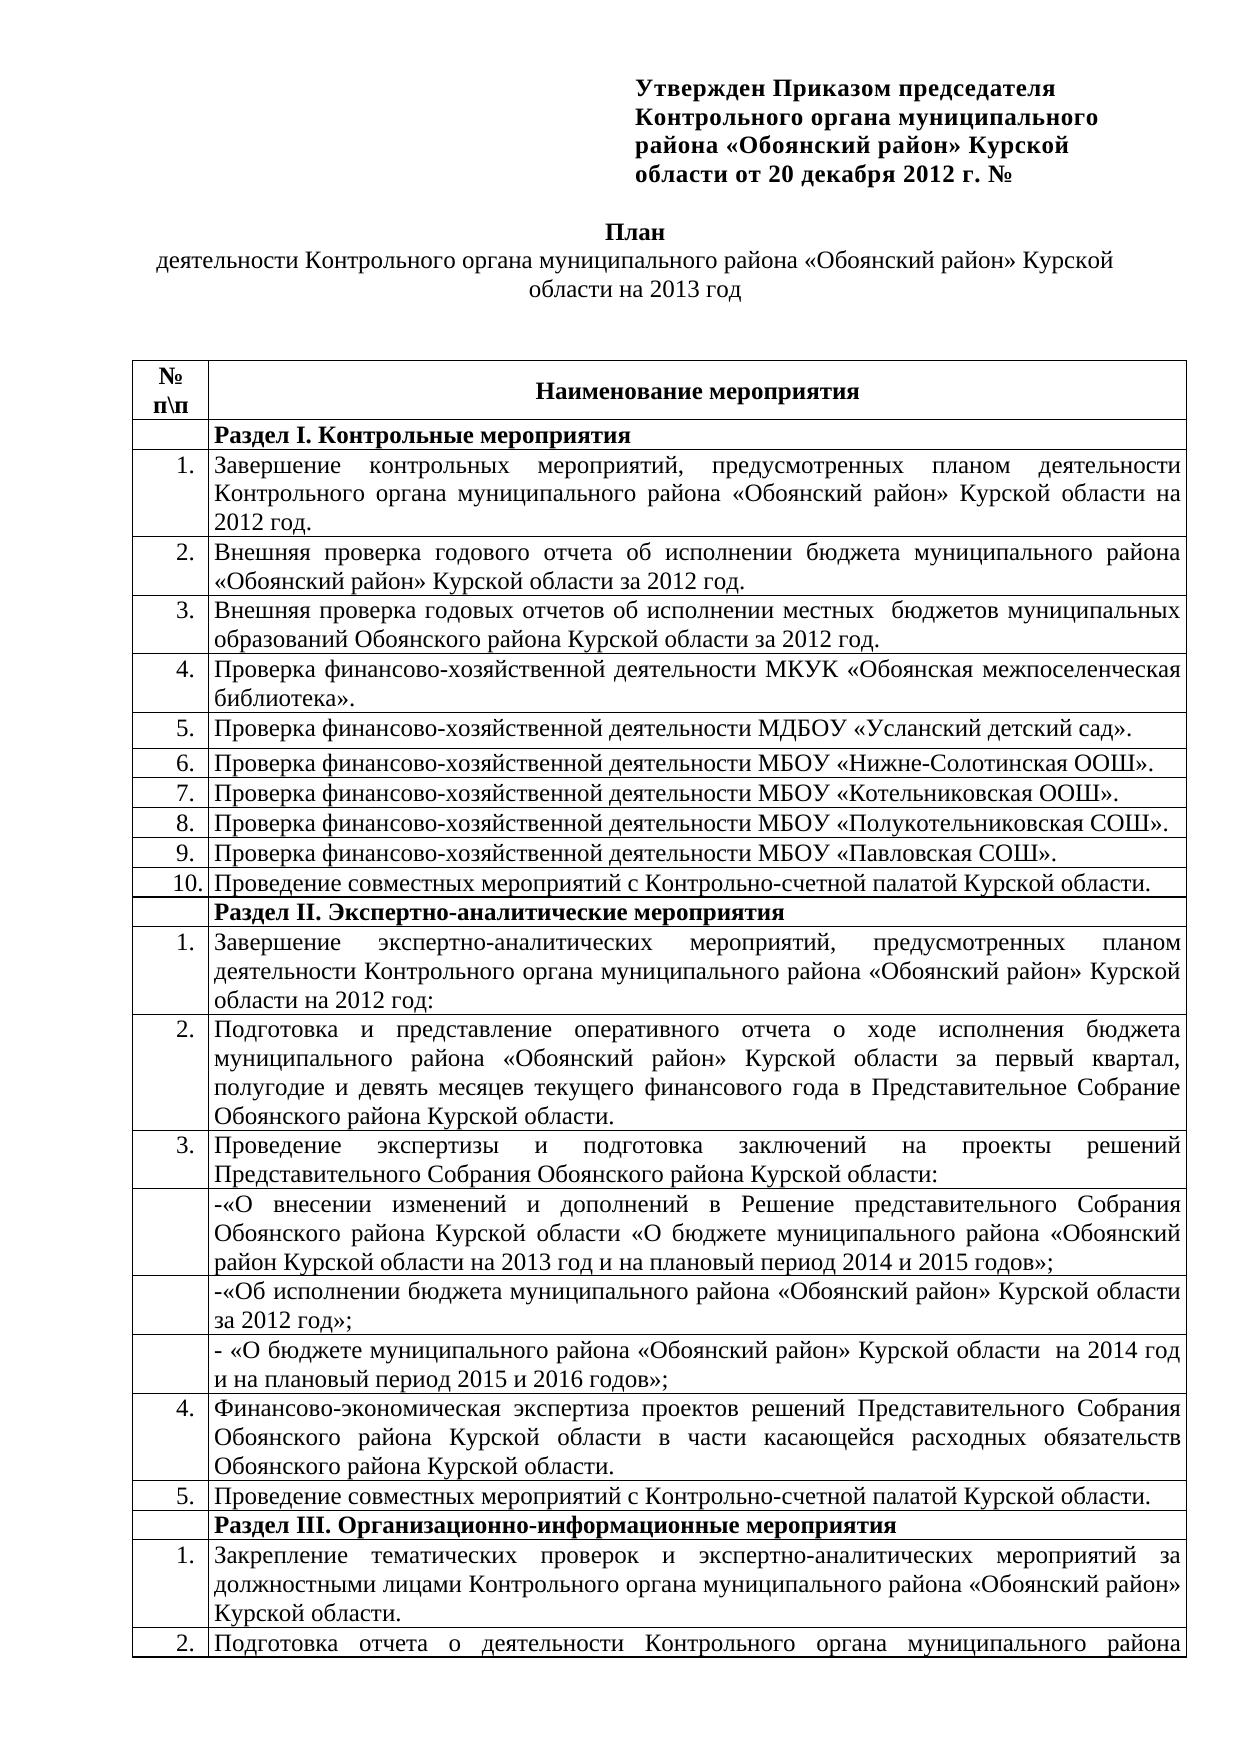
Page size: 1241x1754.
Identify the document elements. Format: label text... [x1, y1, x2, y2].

table_cell Проведение совместных мероприятий с Контрольно-счетной палатой Курской области. [209, 1481, 1186, 1509]
table_cell [133, 1394, 208, 1480]
table_cell Проведение экспертизы и подготовка заключений на проекты решений Представительного Собрания Обоянского района Курской области: [209, 1131, 1186, 1188]
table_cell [209, 1628, 1186, 1656]
table_cell [133, 838, 208, 867]
table_header Наименование мероприятия [209, 361, 1186, 419]
table_cell Закрепление тематических проверок и экспертно-аналитических мероприятий за должностными лицами Контрольного органа муниципального района «Обоянский район» Курской области. [209, 1540, 1186, 1627]
table_cell [133, 1628, 208, 1656]
table_cell [133, 596, 208, 653]
table_cell [133, 1335, 208, 1392]
table_cell [133, 1189, 208, 1275]
table_cell [133, 537, 208, 594]
table_cell Внешняя проверка годового отчета об исполнении бюджета муниципального района «Обоянский район» Курской области за 2012 год. [209, 537, 1186, 594]
table_cell 10. [133, 868, 208, 896]
table_cell [133, 749, 208, 777]
table_cell Финансово-экономическая экспертиза проектов решений Представительного Собрания Обоянского района Курской области в части касающейся расходных обязательств Обоянского района Курской области. [209, 1394, 1186, 1480]
table_cell Внешняя проверка годовых отчетов об исполнении местных бюджетов муниципальных образований Обоянского района Курской области за 2012 год. [209, 596, 1186, 653]
text деятельности Контрольного органа муниципального района «Обоянский район» Курской области на 2013 год [118, 245, 1152, 303]
table_header № п\п [133, 361, 208, 419]
table_cell [133, 450, 208, 536]
table_cell Раздел III. Организационно-информационные мероприятия [209, 1511, 1186, 1539]
table_cell Проведение совместных мероприятий с Контрольно-счетной палатой Курской области. [209, 868, 1186, 896]
table_cell [133, 420, 208, 449]
table_cell Раздел I. Контрольные мероприятия [209, 420, 1186, 449]
table_cell Завершение контрольных мероприятий, предусмотренных планом деятельности Контрольного органа муниципального района «Обоянский район» Курской области на 2012 год. [209, 450, 1186, 536]
table_cell Проверка финансово-хозяйственной деятельности МБОУ «Нижне-Солотинская ООШ». [209, 749, 1186, 777]
table_cell [133, 1276, 208, 1334]
table_cell Проверка финансово-хозяйственной деятельности МДБОУ «Усланский детский сад». [209, 713, 1186, 747]
table_cell Подготовка и представление оперативного отчета о ходе исполнения бюджета муниципального района «Обоянский район» Курской области за первый квартал, полугодие и девять месяцев текущего финансового года в Представительное Собрание Обоянского района Курской области. [209, 1015, 1186, 1129]
table_cell [133, 808, 208, 837]
table_cell Проверка финансово-хозяйственной деятельности МКУК «Обоянская межпоселенческая библиотека». [209, 654, 1186, 712]
text Утвержден Приказом председателя Контрольного органа муниципального района «Обоянский район» Курской области от 20 декабря 2012 г. № [635, 73, 1152, 188]
table_cell [133, 713, 208, 747]
table_cell [133, 1540, 208, 1627]
table_cell Завершение экспертно-аналитических мероприятий, предусмотренных планом деятельности Контрольного органа муниципального района «Обоянский район» Курской области на 2012 год: [209, 927, 1186, 1013]
table_cell Проверка финансово-хозяйственной деятельности МБОУ «Котельниковская ООШ». [209, 778, 1186, 807]
table_cell Проверка финансово-хозяйственной деятельности МБОУ «Павловская СОШ». [209, 838, 1186, 867]
table_cell - «О бюджете муниципального района «Обоянский район» Курской области на 2014 год и на плановый период 2015 и 2016 годов»; [209, 1335, 1186, 1392]
table_cell [133, 654, 208, 712]
table_cell -«Об исполнении бюджета муниципального района «Обоянский район» Курской области за 2012 год»; [209, 1276, 1186, 1334]
table_cell [133, 1481, 208, 1509]
table_cell Раздел II. Экспертно-аналитические мероприятия [209, 898, 1186, 926]
table_cell [133, 898, 208, 926]
table_cell [133, 778, 208, 807]
table_cell Проверка финансово-хозяйственной деятельности МБОУ «Полукотельниковская СОШ». [209, 808, 1186, 837]
table_cell [133, 927, 208, 1013]
table_cell [133, 1511, 208, 1539]
text План [118, 217, 1152, 245]
table_cell [133, 1131, 208, 1188]
table_cell [133, 1015, 208, 1129]
table_cell -«О внесении изменений и дополнений в Решение представительного Собрания Обоянского района Курской области «О бюджете муниципального района «Обоянский район Курской области на 2013 год и на плановый период 2014 и 2015 годов»; [209, 1189, 1186, 1275]
